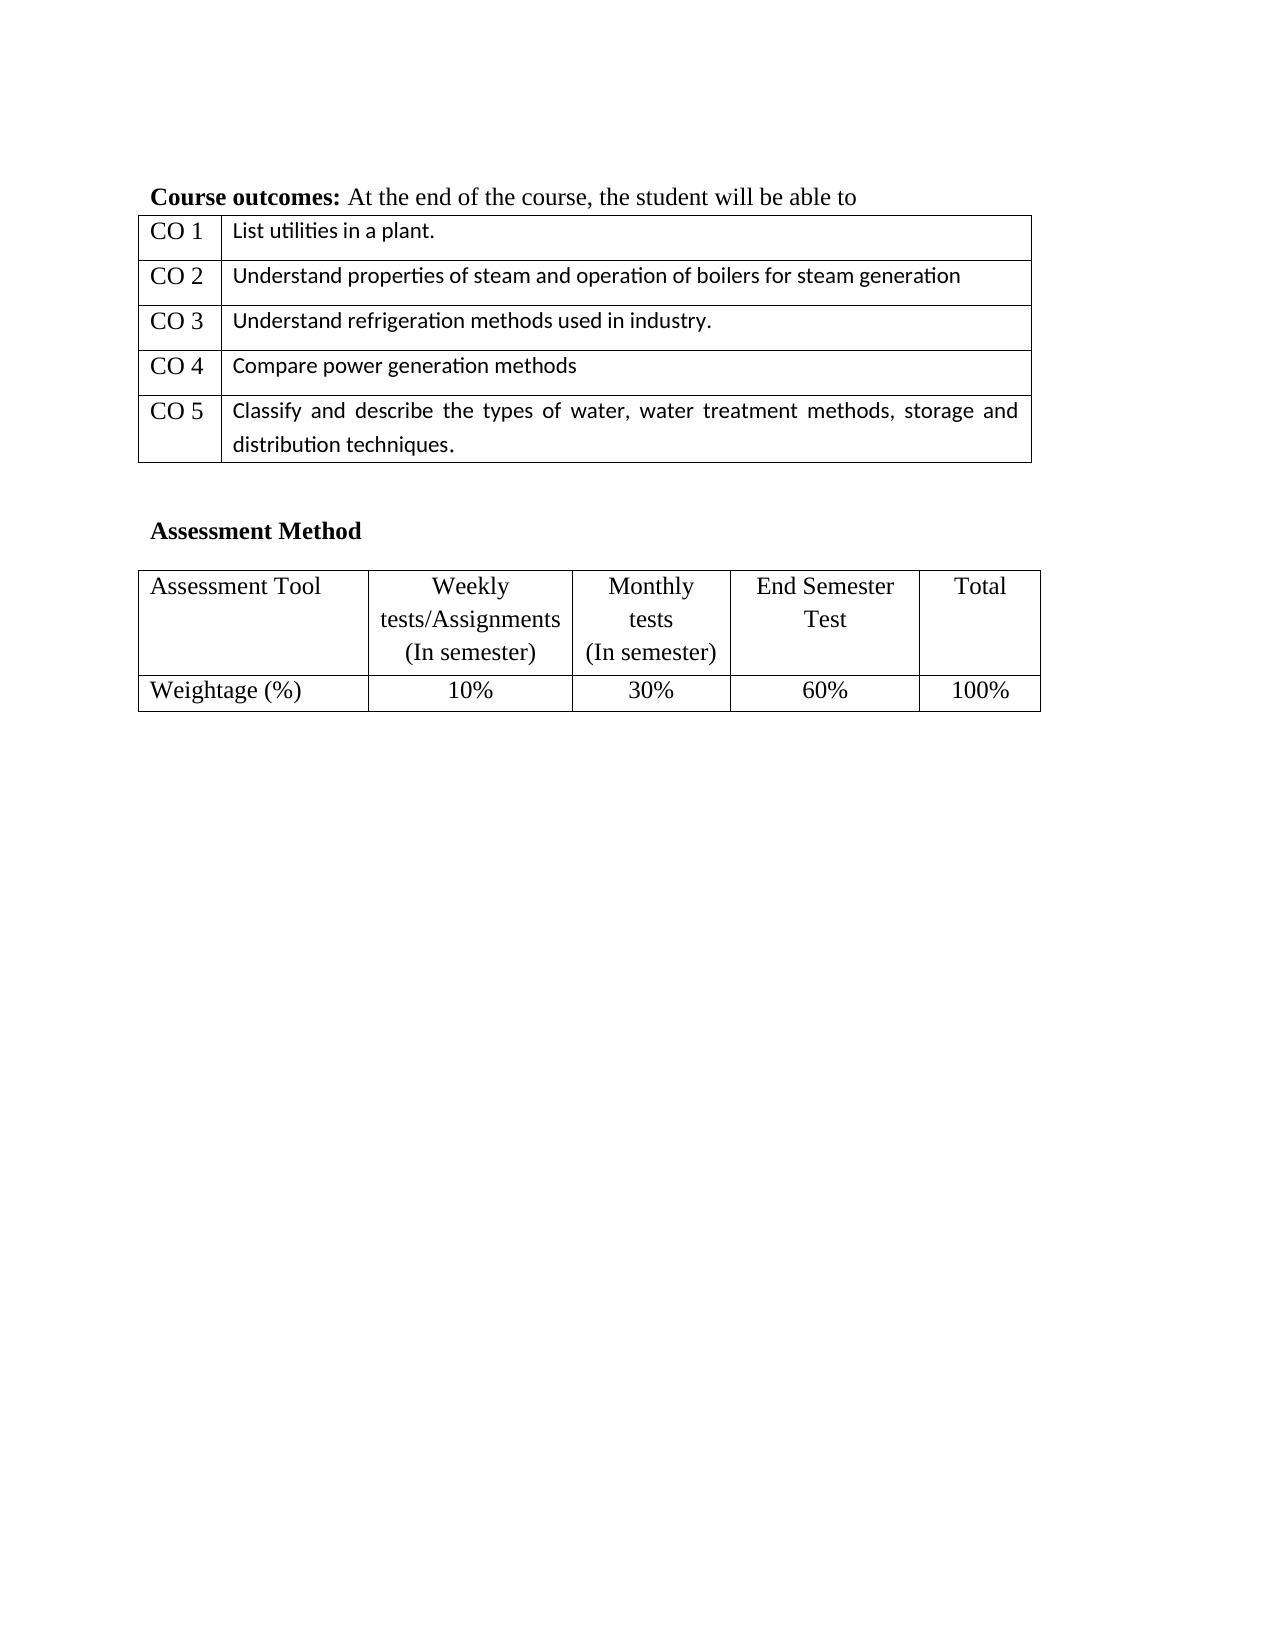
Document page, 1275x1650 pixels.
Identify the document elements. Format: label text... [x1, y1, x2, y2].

text Course outcomes: At the end of the course, the student will be able to [150, 182, 1125, 211]
table_cell 30% [573, 676, 730, 711]
table_header Monthly tests (In semester) [573, 571, 730, 674]
table_cell Understand refrigeration methods used in industry. [222, 306, 1031, 350]
table_header End Semester Test [731, 571, 919, 674]
table_header Assessment Tool [139, 571, 368, 674]
table_cell 10% [369, 676, 572, 711]
table_header CO 1 [139, 216, 221, 260]
text Assessment Method [150, 516, 1125, 545]
table_cell CO 3 [139, 306, 221, 350]
table_cell Classify and describe the types of water, water treatment methods, storage and distribution techniques. [222, 396, 1031, 462]
table_header List utilities in a plant. [222, 216, 1031, 260]
table_header Weekly tests/Assignments (In semester) [369, 571, 572, 674]
table_cell CO 4 [139, 351, 221, 395]
table_cell Weightage (%) [139, 676, 368, 711]
table_header Total [920, 571, 1040, 674]
table_cell CO 5 [139, 396, 221, 462]
table_cell Understand properties of steam and operation of boilers for steam generation [222, 261, 1031, 305]
table_cell 60% [731, 676, 919, 711]
table_cell 100% [920, 676, 1040, 711]
table_cell CO 2 [139, 261, 221, 305]
table_cell Compare power generation methods [222, 351, 1031, 395]
